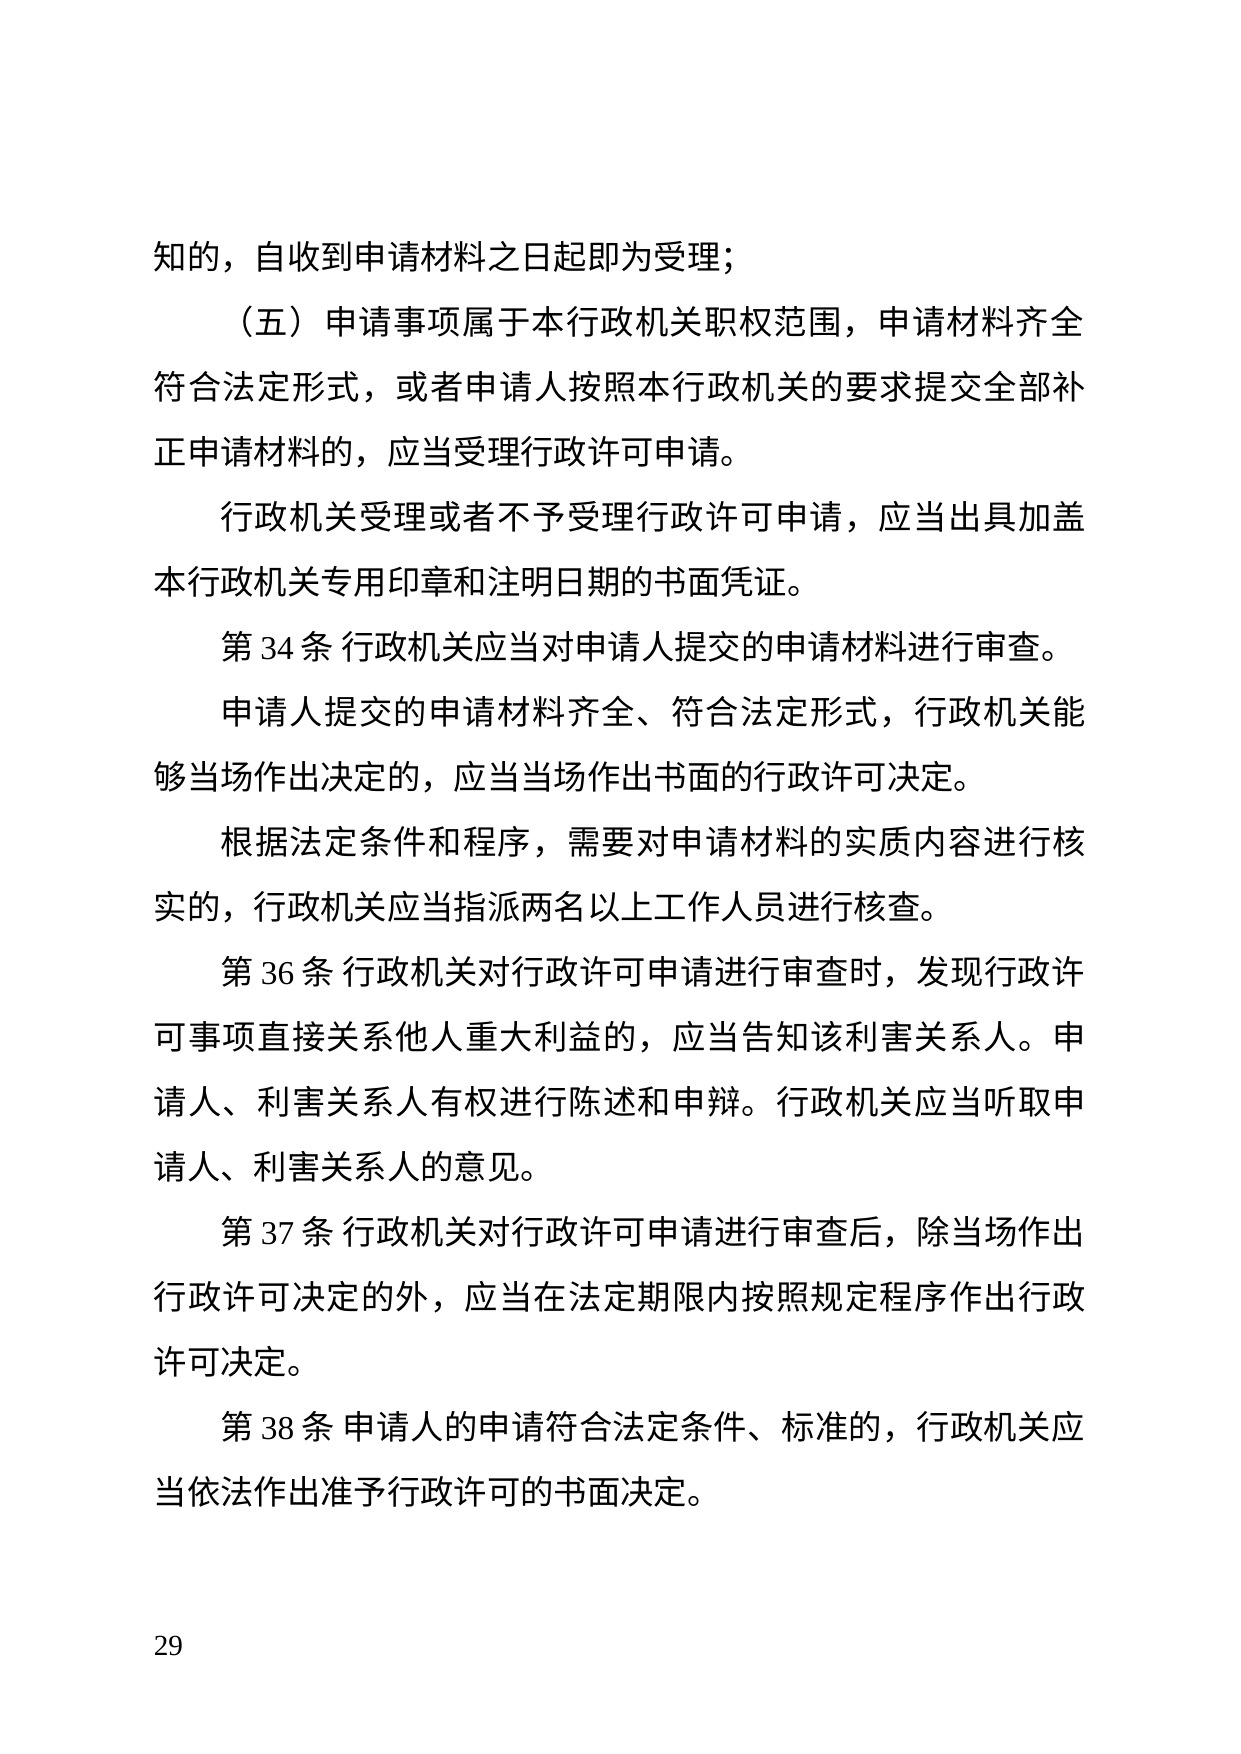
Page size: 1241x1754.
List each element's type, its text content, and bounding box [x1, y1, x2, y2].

text 第37条 行政机关对行政许可申请进行审查后，除当场作出行政许可决定的外，应当在法定期限内按照规定程序作出行政许可决定。 [153, 1197, 1087, 1392]
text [153, 222, 1087, 287]
text 根据法定条件和程序，需要对申请材料的实质内容进行核实的，行政机关应当指派两名以上工作人员进行核查。 [153, 807, 1087, 937]
text 第36条 行政机关对行政许可申请进行审查时，发现行政许可事项直接关系他人重大利益的，应当告知该利害关系人。申请人、利害关系人有权进行陈述和申辩。行政机关应当听取申请人、利害关系人的意见。 [153, 937, 1087, 1197]
text 第34条 行政机关应当对申请人提交的申请材料进行审查。 [153, 612, 1087, 677]
text 行政机关受理或者不予受理行政许可申请，应当出具加盖本行政机关专用印章和注明日期的书面凭证。 [153, 482, 1087, 612]
text 申请人提交的申请材料齐全、符合法定形式，行政机关能够当场作出决定的，应当当场作出书面的行政许可决定。 [153, 677, 1087, 807]
text 第38条 申请人的申请符合法定条件、标准的，行政机关应当依法作出准予行政许可的书面决定。 [153, 1392, 1087, 1522]
text （五）申请事项属于本行政机关职权范围，申请材料齐全、符合法定形式，或者申请人按照本行政机关的要求提交全部补正申请材料的，应当受理行政许可申请。 [153, 287, 1087, 482]
